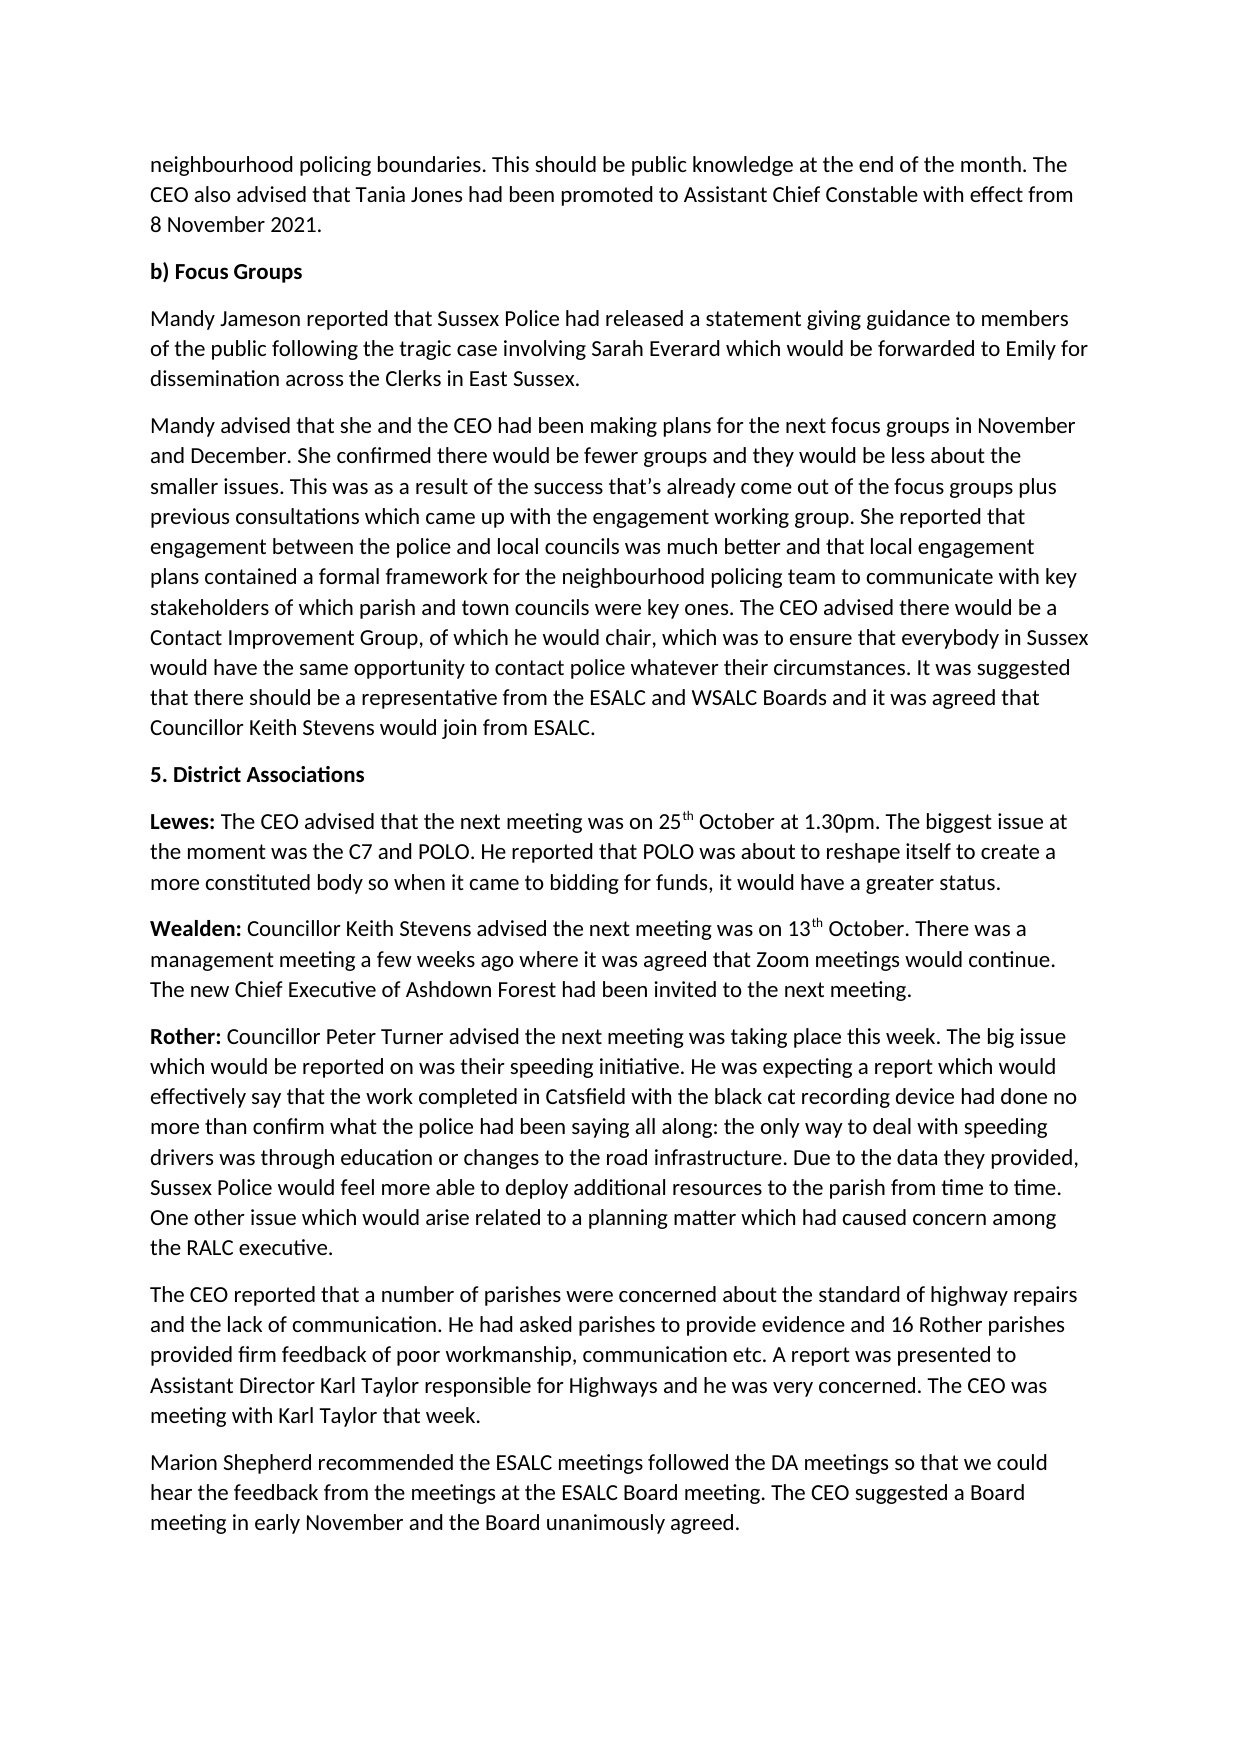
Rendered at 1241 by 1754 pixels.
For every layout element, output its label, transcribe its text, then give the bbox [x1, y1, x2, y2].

text Mandy advised that she and the CEO had been making plans for the next focus groups in November and December. She confirmed there would be fewer groups and they would be less about the smaller issues. This was as a result of the success that’s already come out of the focus groups plus previous consultations which came up with the engagement working group. She reported that engagement between the police and local councils was much better and that local engagement plans contained a formal framework for the neighbourhood policing team to communicate with key stakeholders of which parish and town councils were key ones. The CEO advised there would be a Contact Improvement Group, of which he would chair, which was to ensure that everybody in Sussex would have the same opportunity to contact police whatever their circumstances. It was suggested that there should be a representative from the ESALC and WSALC Boards and it was agreed that Councillor Keith Stevens would join from ESALC. [150, 411, 1090, 742]
text Wealden: Councillor Keith Stevens advised the next meeting was on 13th October. There was a management meeting a few weeks ago where it was agreed that Zoom meetings would continue. The new Chief Executive of Ashdown Forest had been invited to the next meeting. [150, 914, 1090, 1003]
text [150, 150, 1090, 238]
text Mandy Jameson reported that Sussex Police had released a statement giving guidance to members of the public following the tragic case involving Sarah Everard which would be forwarded to Emily for dissemination across the Clerks in East Sussex. [150, 304, 1090, 393]
text The CEO reported that a number of parishes were concerned about the standard of highway repairs and the lack of communication. He had asked parishes to provide evidence and 16 Rother parishes provided firm feedback of poor workmanship, communication etc. A report was presented to Assistant Director Karl Taylor responsible for Highways and he was very concerned. The CEO was meeting with Karl Taylor that week. [150, 1280, 1090, 1429]
text 5. District Associations [150, 760, 1090, 788]
text Marion Shepherd recommended the ESALC meetings followed the DA meetings so that we could hear the feedback from the meetings at the ESALC Board meeting. The CEO suggested a Board meeting in early November and the Board unanimously agreed. [150, 1448, 1090, 1536]
text Rother: Councillor Peter Turner advised the next meeting was taking place this week. The big issue which would be reported on was their speeding initiative. He was expecting a report which would effectively say that the work completed in Catsfield with the black cat recording device had done no more than confirm what the police had been saying all along: the only way to deal with speeding drivers was through education or changes to the road infrastructure. Due to the data they provided, Sussex Police would feel more able to deploy additional resources to the parish from time to time. One other issue which would arise related to a planning matter which had caused concern among the RALC executive. [150, 1022, 1090, 1261]
text b) Focus Groups [150, 257, 1090, 285]
text Lewes: The CEO advised that the next meeting was on 25th October at 1.30pm. The biggest issue at the moment was the C7 and POLO. He reported that POLO was about to reshape itself to create a more constituted body so when it came to bidding for funds, it would have a greater status. [150, 807, 1090, 896]
